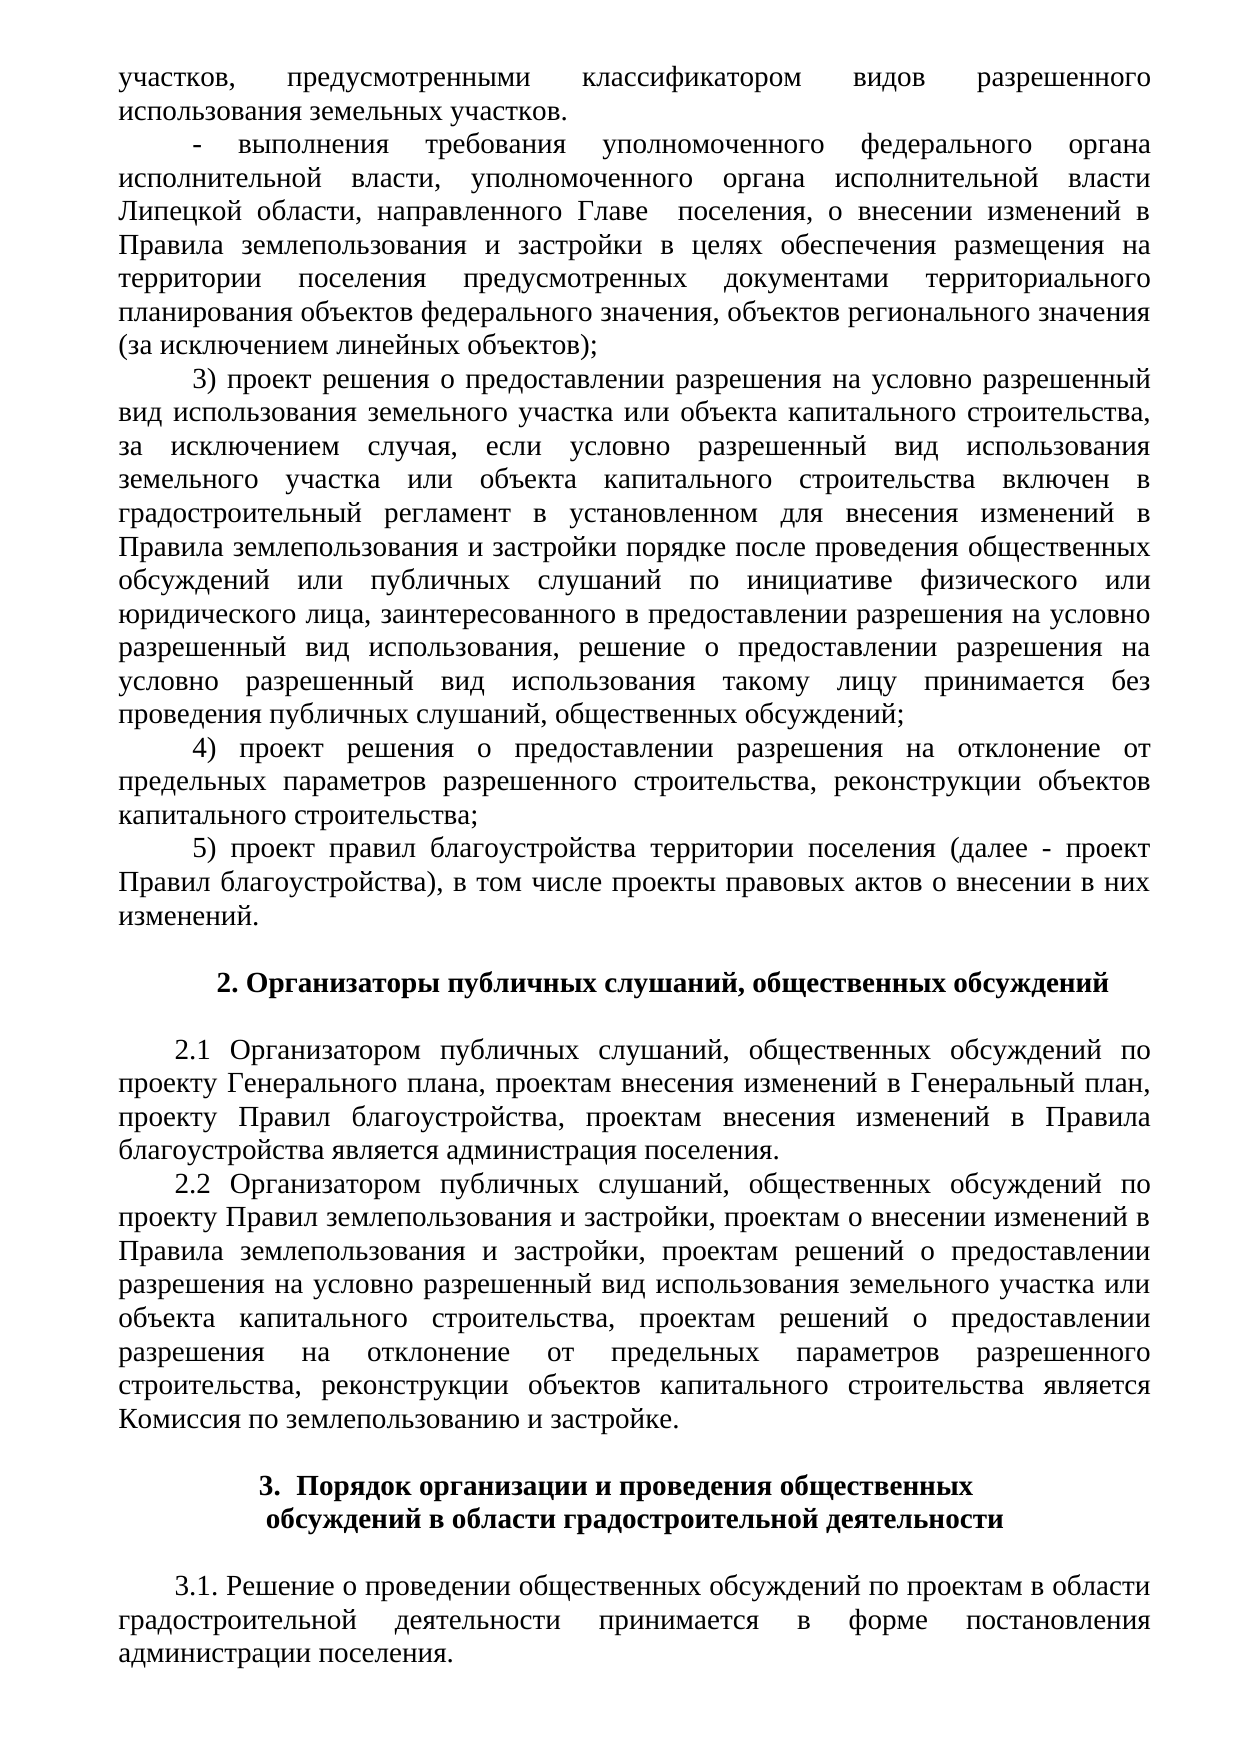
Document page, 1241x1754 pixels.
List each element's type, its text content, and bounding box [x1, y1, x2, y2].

text 4) проект решения о предоставлении разрешения на отклонение от предельных параметров разрешенного строительства, реконструкции объектов капитального строительства; [118, 730, 1152, 831]
text 3) проект решения о предоставлении разрешения на условно разрешенный вид использования земельного участка или объекта капитального строительства, за исключением случая, если условно разрешенный вид использования земельного участка или объекта капитального строительства включен в градостроительный регламент в установленном для внесения изменений в Правила землепользования и застройки порядке после проведения общественных обсуждений или публичных слушаний по инициативе физического или юридического лица, заинтересованного в предоставлении разрешения на условно разрешенный вид использования, решение о предоставлении разрешения на условно разрешенный вид использования такому лицу принимается без проведения публичных слушаний, общественных обсуждений; [118, 361, 1152, 730]
text 5) проект правил благоустройства территории поселения (далее - проект Правил благоустройства), в том числе проекты правовых актов о внесении в них изменений. [118, 831, 1152, 931]
text - выполнения требования уполномоченного федерального органа исполнительной власти, уполномоченного органа исполнительной власти Липецкой области, направленного Главе поселения, о внесении изменений в Правила землепользования и застройки в целях обеспечения размещения на территории поселения предусмотренных документами территориального планирования объектов федерального значения, объектов регионального значения (за исключением линейных объектов); [118, 126, 1152, 361]
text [118, 59, 1152, 126]
text 2.2 Организатором публичных слушаний, общественных обсуждений по проекту Правил землепользования и застройки, проектам о внесении изменений в Правила землепользования и застройки, проектам решений о предоставлении разрешения на условно разрешенный вид использования земельного участка или объекта капитального строительства, проектам решений о предоставлении разрешения на отклонение от предельных параметров разрешенного строительства, реконструкции объектов капитального строительства является Комиссия по землепользованию и застройке. [118, 1166, 1152, 1434]
list Порядок организации и проведения общественных [81, 1468, 1152, 1501]
text 3.1. Решение о проведении общественных обсуждений по проектам в области градостроительной деятельности принимается в форме постановления администрации поселения. [118, 1568, 1152, 1669]
text обсуждений в области градостроительной деятельности [118, 1501, 1152, 1535]
text 2.1 Организатором публичных слушаний, общественных обсуждений по проекту Генерального плана, проектам внесения изменений в Генеральный план, проекту Правил благоустройства, проектам внесения изменений в Правила благоустройства является администрация поселения. [118, 1032, 1152, 1166]
text 2. Организаторы публичных слушаний, общественных обсуждений [118, 965, 1152, 998]
